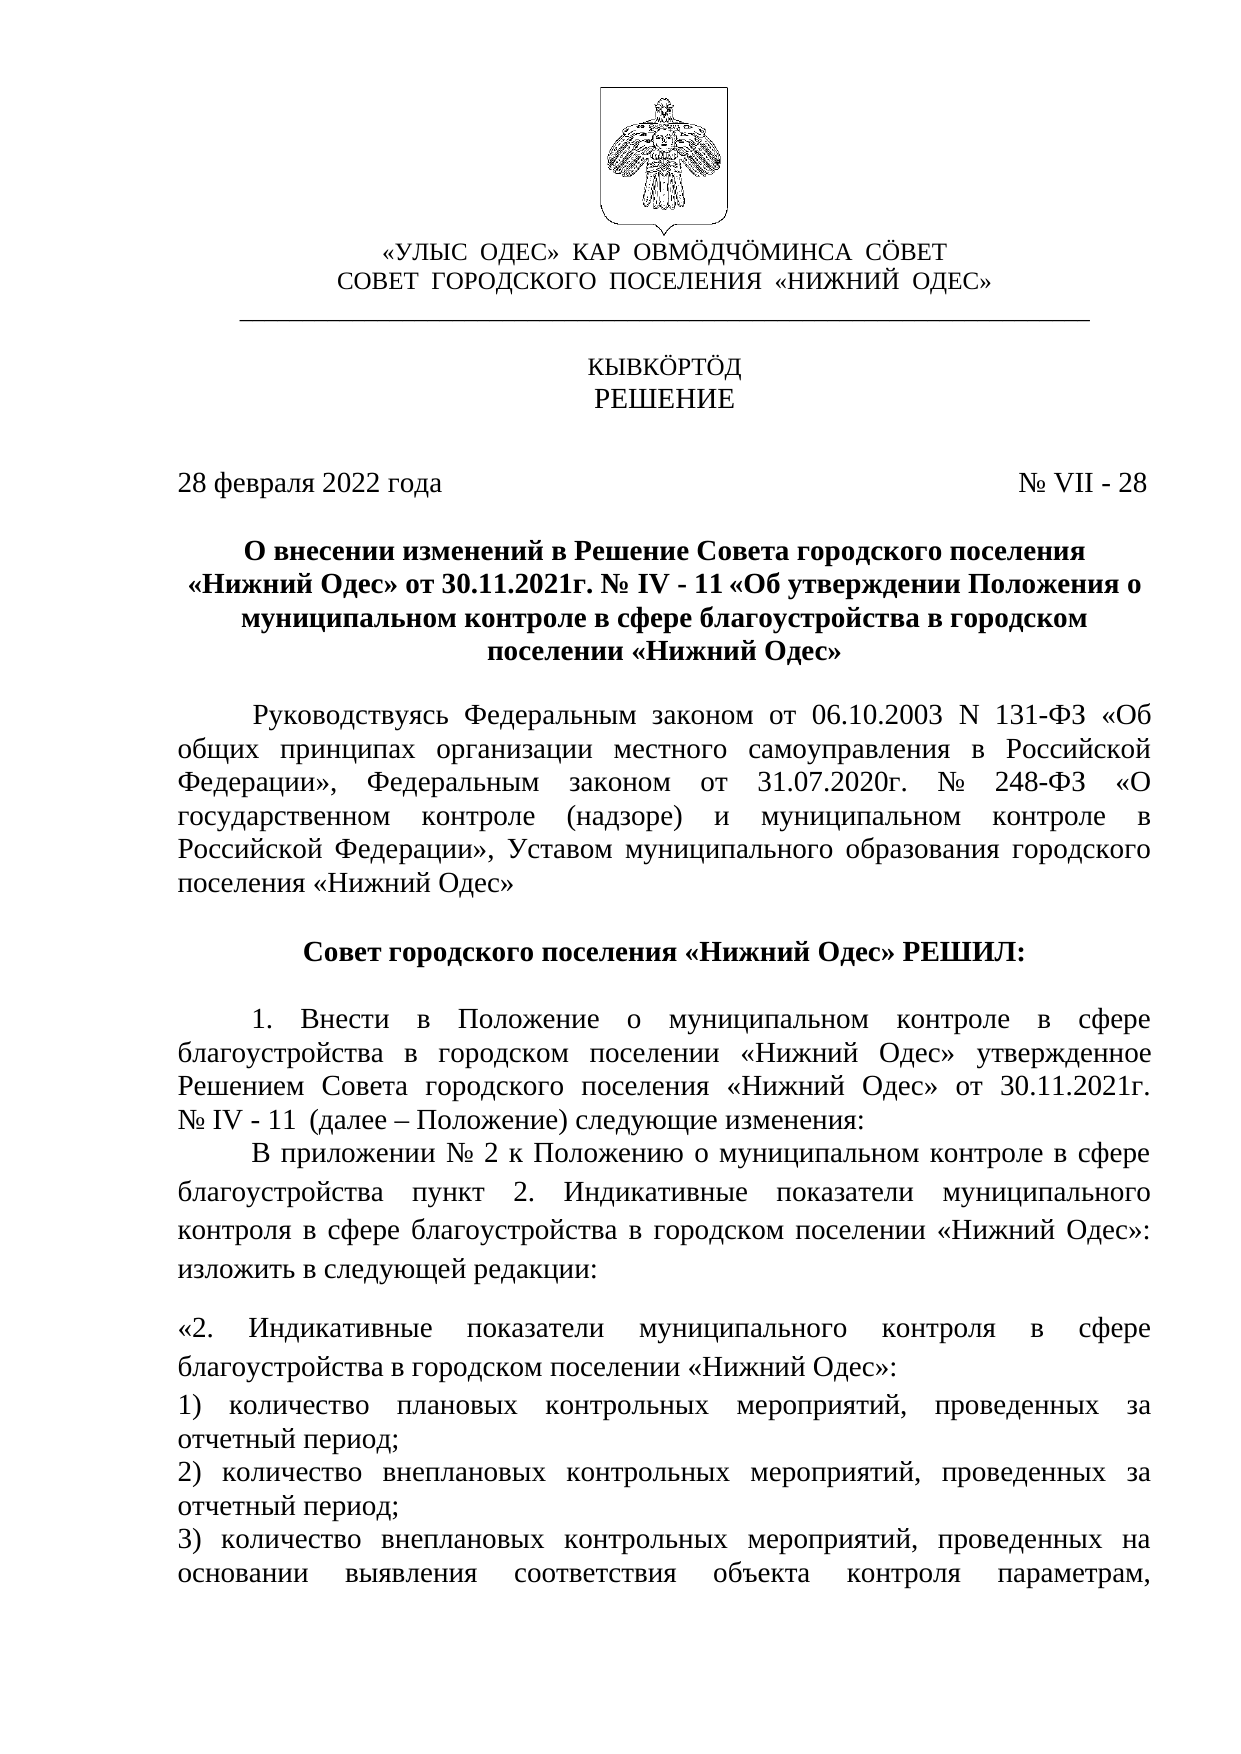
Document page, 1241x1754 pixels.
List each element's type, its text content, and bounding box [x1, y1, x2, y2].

text 1) количество плановых контрольных мероприятий, проведенных за отчетный период; [177, 1387, 1152, 1454]
text 2) количество внеплановых контрольных мероприятий, проведенных за отчетный период; [177, 1454, 1152, 1522]
subtitle СОВЕТ ГОРОДСКОГО ПОСЕЛЕНИЯ «НИЖНИЙ ОДЕС» ____________________________________________________________________ [177, 266, 1152, 323]
subtitle КЫВКÖРТÖД [177, 352, 1152, 381]
list В приложении № 2 к Положению о муниципальном контроле в сфере благоустройства пункт 2. Индикативные показатели муниципального контроля в сфере благоустройства в городском поселении «Нижний Одес»: изложить в следующей редакции: [177, 1135, 1152, 1284]
text Руководствуясь Федеральным законом от 06.10.2003 N 131-ФЗ «Об общих принципах организации местного самоуправления в Российской Федерации», Федеральным законом от 31.07.2020г. № 248-ФЗ «О государственном контроле (надзоре) и муниципальном контроле в Российской Федерации», Уставом муниципального образования городского поселения «Нижний Одес» [177, 697, 1152, 898]
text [177, 1522, 1152, 1589]
text «УЛЫС ОДЕС» КАР ОВМÖДЧÖМИНСА СÖВЕТ [177, 237, 1152, 266]
picture [595, 87, 734, 238]
subtitle РЕШЕНИЕ [177, 381, 1152, 414]
text Совет городского поселения «Нижний Одес» РЕШИЛ: [177, 934, 1152, 968]
text О внесении изменений в Решение Совета городского поселения «Нижний Одес» от 30.11.2021г. № IV - 11 «Об утверждении Положения о муниципальном контроле в сфере благоустройства в городском поселении «Нижний Одес» [177, 533, 1152, 667]
text 1. Внести в Положение о муниципальном контроле в сфере благоустройства в городском поселении «Нижний Одес» утвержденное Решением Совета городского поселения «Нижний Одес» от 30.11.2021г. № IV - 11 (далее – Положение) следующие изменения: [177, 1001, 1152, 1135]
text «2. Индикативные показатели муниципального контроля в сфере благоустройства в городском поселении «Нижний Одес»: [177, 1310, 1152, 1382]
subtitle 28 февраля 2022 года № VII - 28 [177, 466, 1152, 499]
